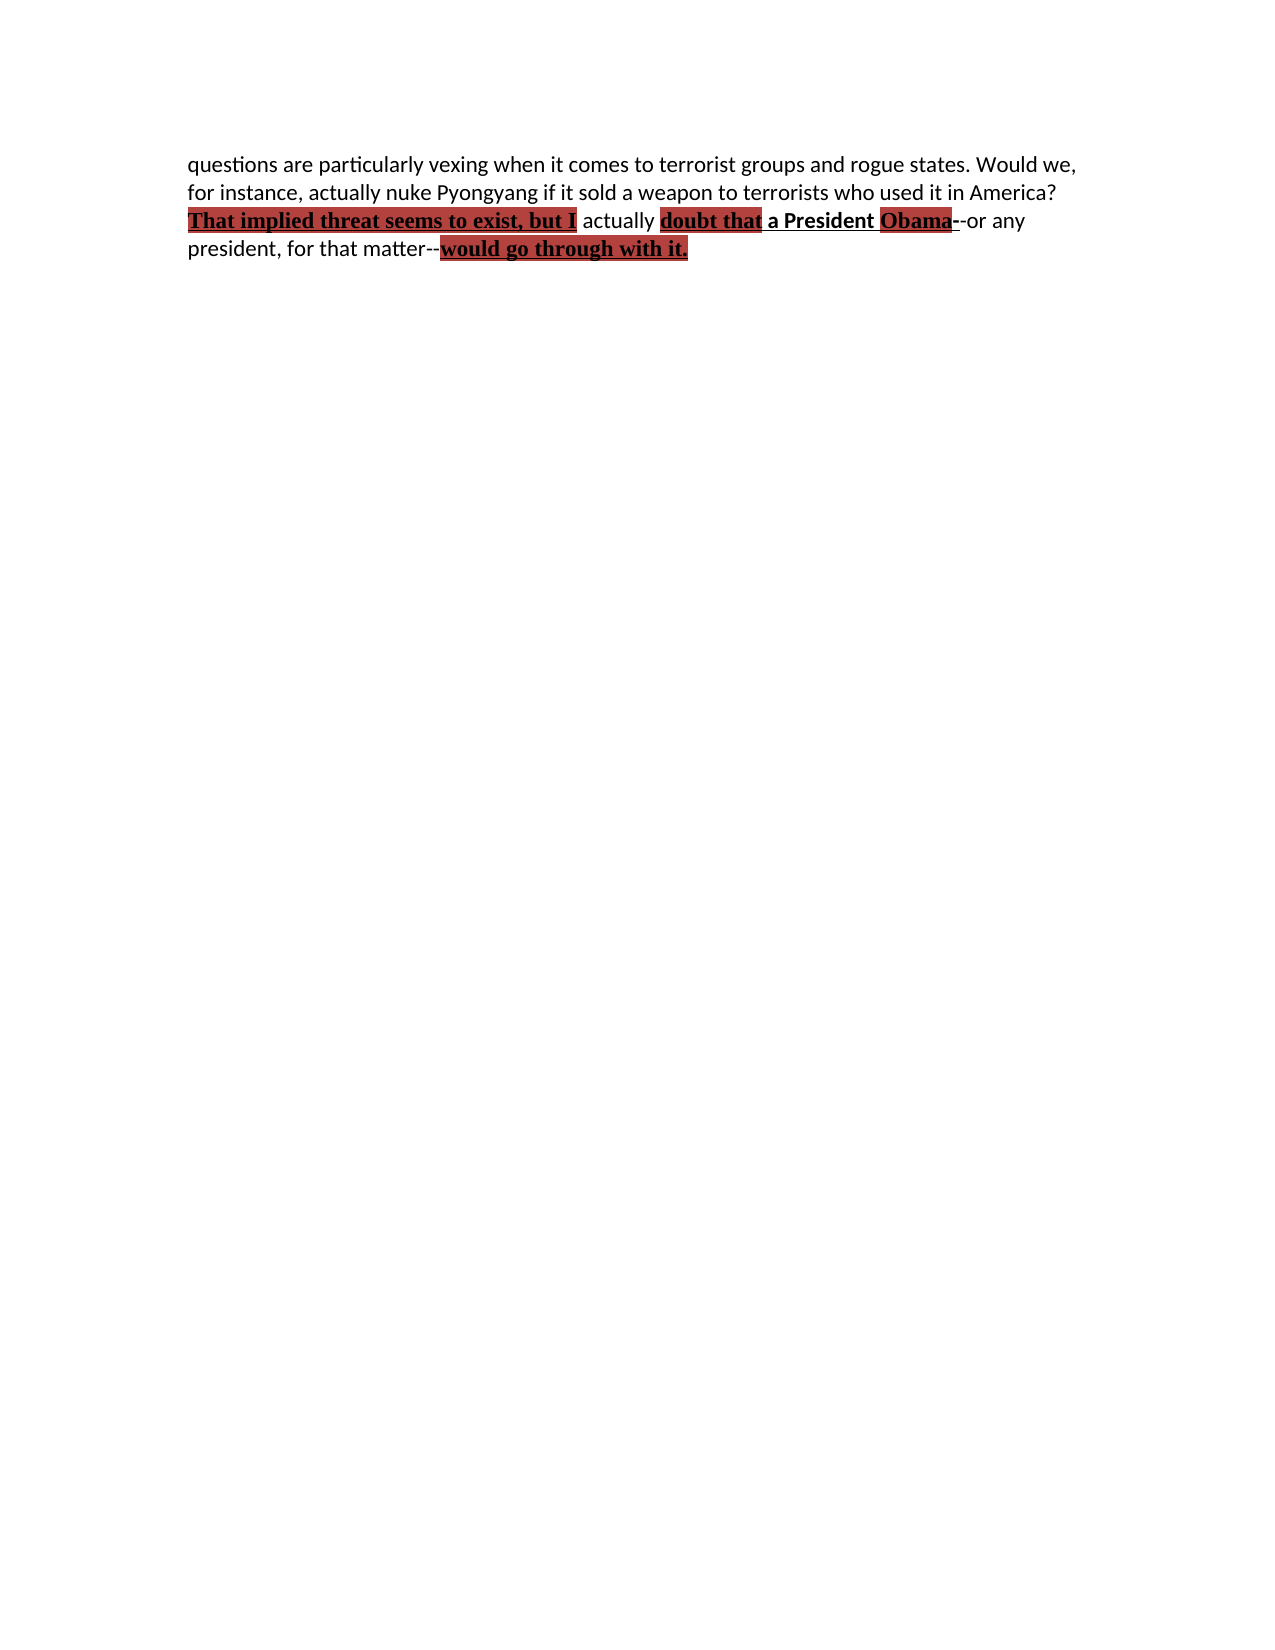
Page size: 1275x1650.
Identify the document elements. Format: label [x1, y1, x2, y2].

text [187, 150, 1087, 262]
